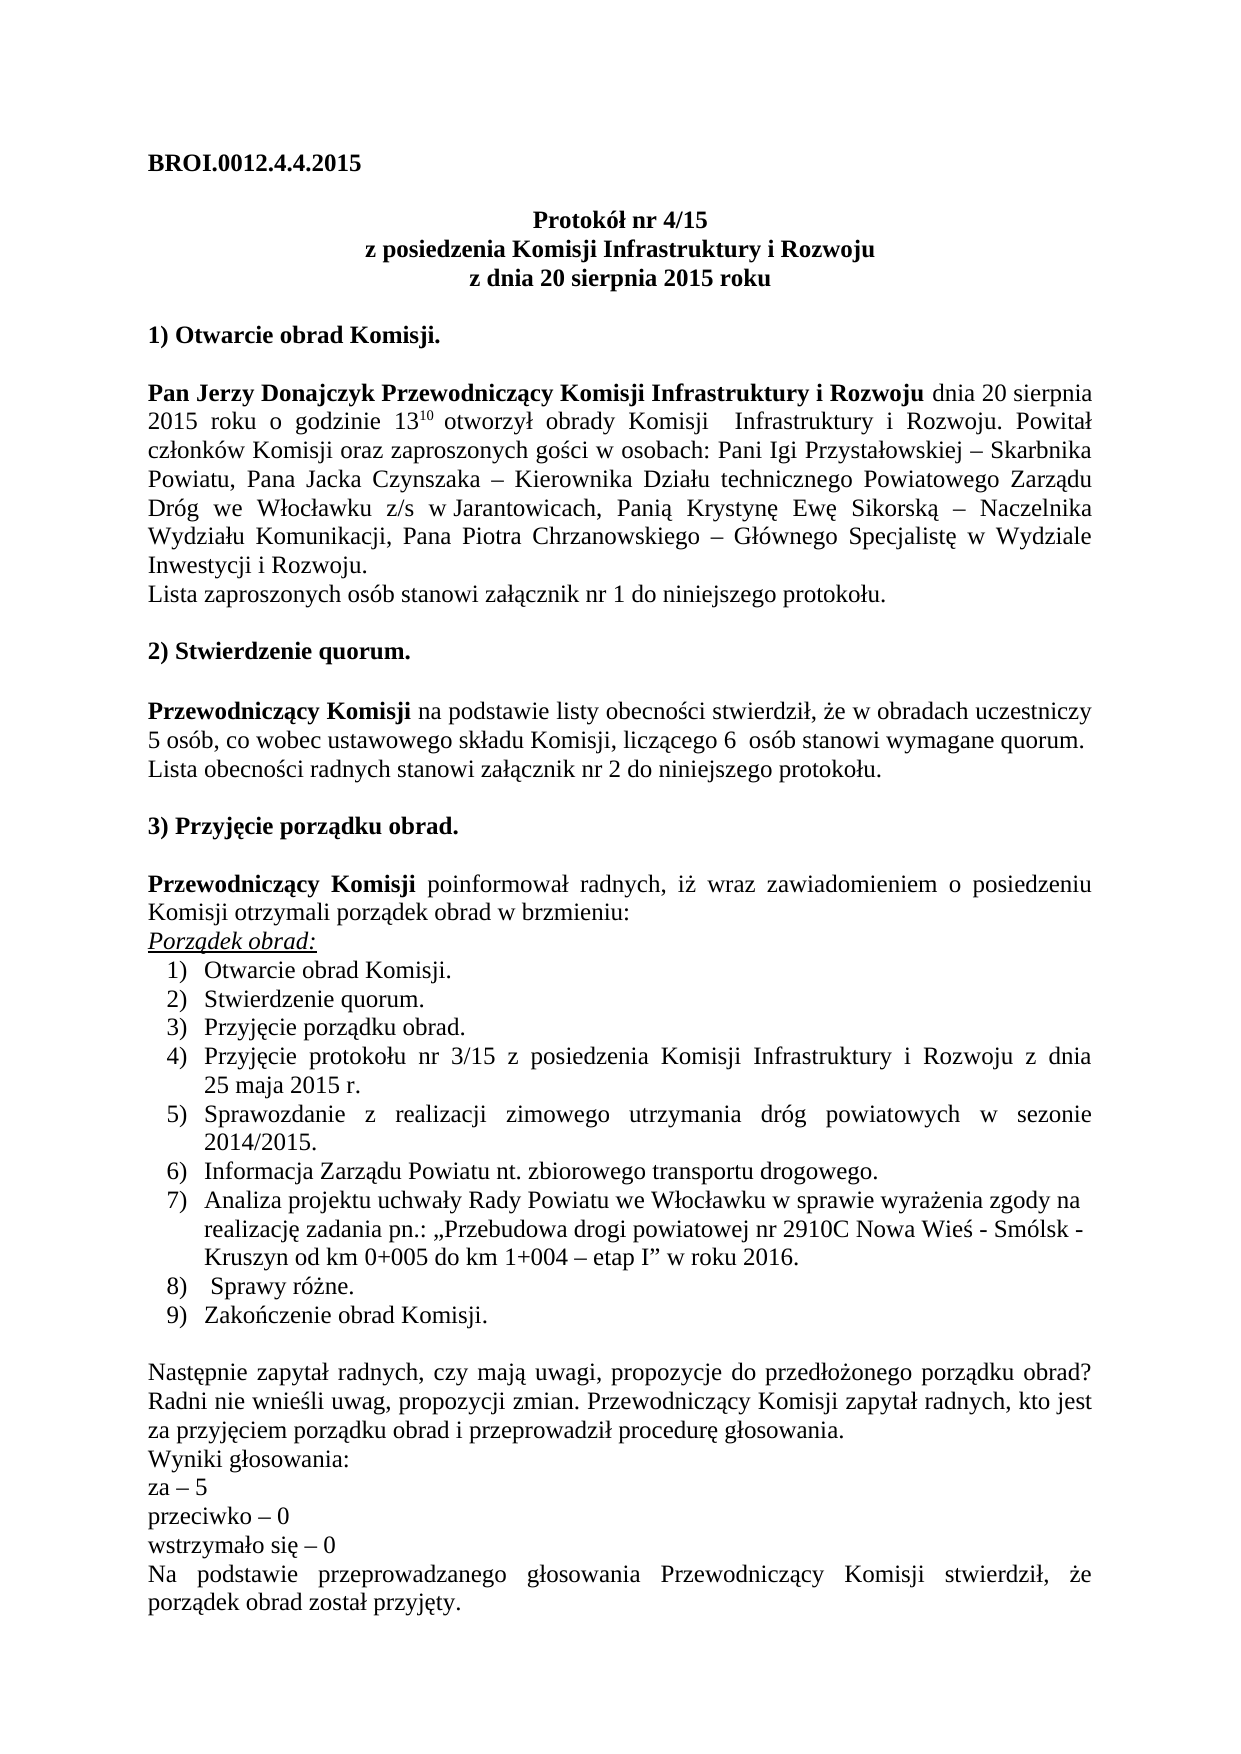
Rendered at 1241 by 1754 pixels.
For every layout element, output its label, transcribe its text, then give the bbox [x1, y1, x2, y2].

list Stwierdzenie quorum. [166, 984, 1093, 1012]
text Protokół nr 4/15 [148, 205, 1093, 234]
list Informacja Zarządu Powiatu nt. zbiorowego transportu drogowego. [166, 1156, 1093, 1185]
text BROI.0012.4.4.2015 [148, 148, 1093, 176]
list Przyjęcie protokołu nr 3/15 z posiedzenia Komisji Infrastruktury i Rozwoju z dnia 25 maja 2015 r. [166, 1041, 1093, 1099]
text 2) Stwierdzenie quorum. [148, 636, 1093, 665]
text Pan Jerzy Donajczyk Przewodniczący Komisji Infrastruktury i Rozwoju dnia 20 sierpnia 2015 roku o godzinie 1310 otworzył obrady Komisji Infrastruktury i Rozwoju. Powitał członków Komisji oraz zaproszonych gości w osobach: Pani Igi Przystałowskiej – Skarbnika Powiatu, Pana Jacka Czynszaka – Kierownika Działu technicznego Powiatowego Zarządu Dróg we Włocławku z/s w Jarantowicach, Panią Krystynę Ewę Sikorską – Naczelnika Wydziału Komunikacji, Pana Piotra Chrzanowskiego – Głównego Specjalistę w Wydziale Inwestycji i Rozwoju. [148, 378, 1093, 579]
list Otwarcie obrad Komisji. [166, 955, 1093, 984]
list Zakończenie obrad Komisji. [166, 1300, 1093, 1329]
text Lista obecności radnych stanowi załącznik nr 2 do niniejszego protokołu. [148, 754, 1093, 782]
text 1) Otwarcie obrad Komisji. [148, 320, 1093, 349]
text Następnie zapytał radnych, czy mają uwagi, propozycje do przedłożonego porządku obrad? Radni nie wnieśli uwag, propozycji zmian. Przewodniczący Komisji zapytał radnych, kto jest za przyjęciem porządku obrad i przeprowadził procedurę głosowania. [148, 1357, 1093, 1444]
text Na podstawie przeprowadzanego głosowania Przewodniczący Komisji stwierdził, że porządek obrad został przyjęty. [148, 1559, 1093, 1616]
text z dnia 20 sierpnia 2015 roku [148, 263, 1093, 291]
text Przewodniczący Komisji poinformował radnych, iż wraz zawiadomieniem o posiedzeniu Komisji otrzymali porządek obrad w brzmieniu: [148, 869, 1093, 926]
text Przewodniczący Komisji na podstawie listy obecności stwierdził, że w obradach uczestniczy 5 osób, co wobec ustawowego składu Komisji, liczącego 6 osób stanowi wymagane quorum. [148, 696, 1093, 754]
text Lista zaproszonych osób stanowi załącznik nr 1 do niniejszego protokołu. [148, 579, 1093, 608]
text za – 5 [148, 1472, 1093, 1501]
text 3) Przyjęcie porządku obrad. [148, 811, 1093, 840]
text z posiedzenia Komisji Infrastruktury i Rozwoju [148, 234, 1093, 263]
text Porządek obrad: [148, 926, 1093, 955]
list Sprawy różne. [166, 1271, 1093, 1300]
list Sprawozdanie z realizacji zimowego utrzymania dróg powiatowych w sezonie 2014/2015. [166, 1099, 1093, 1156]
text wstrzymało się – 0 [148, 1530, 1093, 1559]
text przeciwko – 0 [148, 1501, 1093, 1530]
list Przyjęcie porządku obrad. [166, 1012, 1093, 1041]
text Wyniki głosowania: [148, 1444, 1093, 1472]
list Analiza projektu uchwały Rady Powiatu we Włocławku w sprawie wyrażenia zgody na realizację zadania pn.: „Przebudowa drogi powiatowej nr 2910C Nowa Wieś - Smólsk - Kruszyn od km 0+005 do km 1+004 – etap I” w roku 2016. [166, 1185, 1093, 1271]
